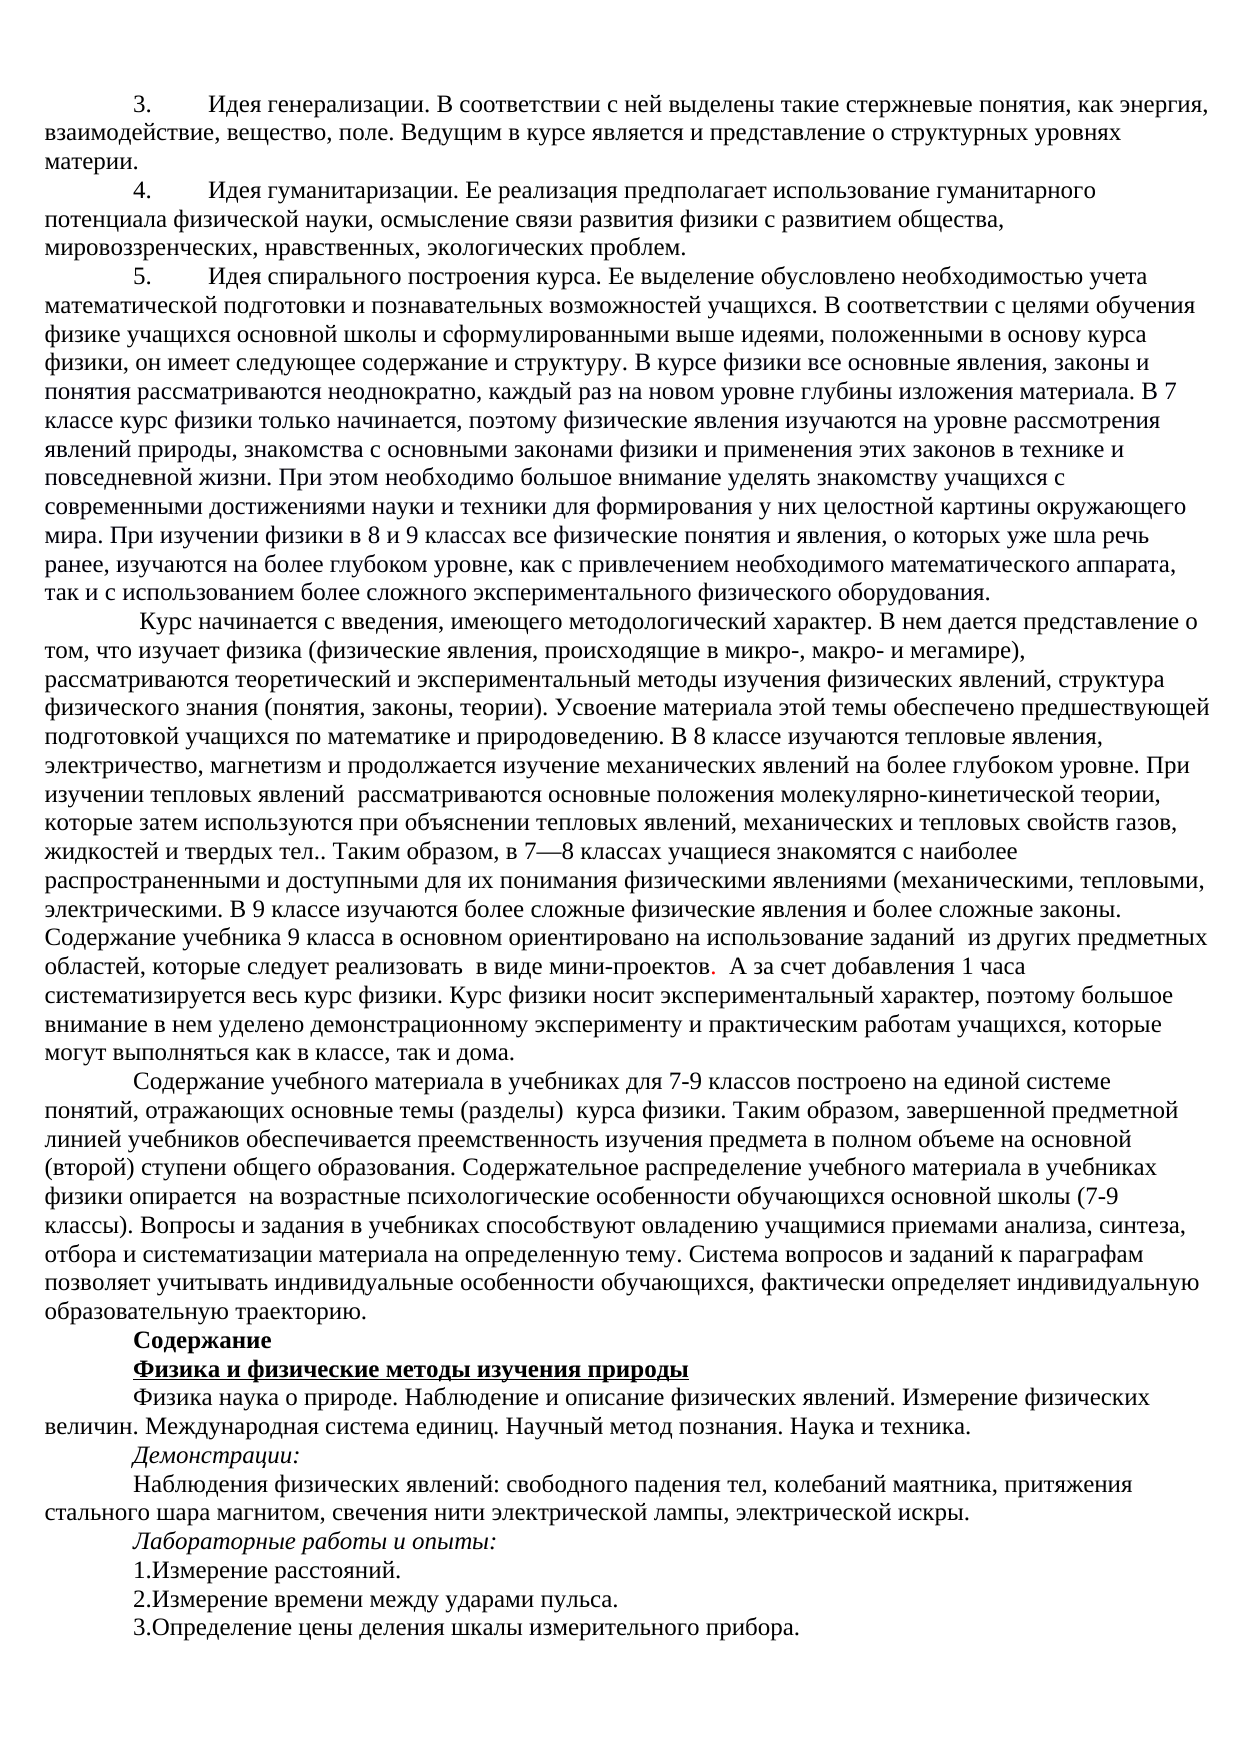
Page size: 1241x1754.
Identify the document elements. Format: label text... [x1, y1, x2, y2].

text Демонстрации: [44, 1440, 1211, 1469]
text 1.Измерение расстояний. [44, 1555, 1211, 1584]
text 2.Измерение времени между ударами пульса. [44, 1584, 1211, 1612]
text Содержание учебного материала в учебниках для 7-9 классов построено на единой системе понятий, отражающих основные темы (разделы) курса физики. Таким образом, завершенной предметной линией учебников обеспечивается преемственность изучения предмета в полном объеме на основной (второй) ступени общего образования. Содержательное распределение учебного материала в учебниках физики опирается на возрастные психологические особенности обучающихся основной школы (7-9 классы). Вопросы и задания в учебниках способствуют овладению учащимися приемами анализа, синтеза, отбора и систематизации материала на определенную тему. Система вопросов и заданий к параграфам позволяет учитывать индивидуальные особенности обучающихся, фактически определяет индивидуальную образовательную траекторию. [44, 1066, 1211, 1325]
text Лабораторные работы и опыты: [44, 1526, 1211, 1555]
text Физика наука о природе. Наблюдение и описание физических явлений. Измерение физических величин. Международная система единиц. Научный метод познания. Наука и техника. [44, 1382, 1211, 1440]
text Физика и физические методы изучения природы [44, 1354, 1211, 1382]
text Курс начинается с введения, имеющего методологический характер. В нем дается представление о том, что изучает физика (физические явления, происходящие в микро-, макро- и мегамире), рассматриваются теоретический и экспериментальный методы изучения физических явлений, структура физического знания (понятия, законы, теории). Усвоение материала этой темы обеспечено предшествующей подготовкой учащихся по математике и природоведению. В 8 классе изучаются тепловые явления, электричество, магнетизм и продолжается изучение механических явлений на более глубоком уровне. При изучении тепловых явлений рассматриваются основные положения молекулярно-кинетической теории, которые затем используются при объяснении тепловых явлений, механических и тепловых свойств газов, жидкостей и твердых тел.. Таким образом, в 7—8 классах учащиеся знакомятся с наиболее распространенными и доступными для их понимания физическими явлениями (механическими, тепловыми, электрическими. В 9 классе изучаются более сложные физические явления и более сложные законы. Содержание учебника 9 класса в основном ориентировано на использование заданий из других предметных областей, которые следует реализовать в виде мини-проектов. А за счет добавления 1 часа систематизируется весь курс физики. Курс физики носит экспериментальный характер, поэтому большое внимание в нем уделено демонстрационному эксперименту и практическим работам учащихся, которые могут выполняться как в классе, так и дома. [44, 606, 1211, 1066]
text 3.Определение цены деления шкалы измерительного прибора. [44, 1612, 1211, 1641]
list Идея гуманитаризации. Ее реализация предполагает использование гуманитарного потенциала физической науки, осмысление связи развития физики с развитием общества, мировоззренческих, нравственных, экологических проблем. [44, 175, 1211, 261]
list Идея спирального построения курса. Ее выделение обусловлено необходимостью учета математической подготовки и познавательных возможностей учащихся. В соответствии с целями обучения физике учащихся основной школы и сформулированными выше идеями, положенными в основу курса физики, он имеет следующее содержание и структуру. В курсе физики все основные явления, законы и понятия рассматриваются неоднократно, каждый раз на новом уровне глубины изложения материала. В 7 классе курс физики только начинается, поэтому физические явления изучаются на уровне рассмотрения явлений природы, знакомства с основными законами физики и применения этих законов в технике и повседневной жизни. При этом необходимо большое внимание уделять знакомству учащихся с современными достижениями науки и техники для формирования у них целостной картины окружающего мира. При изучении физики в 8 и 9 классах все физические понятия и явления, о которых уже шла речь ранее, изучаются на более глубоком уровне, как с привлечением необходимого математического аппарата, так и с использованием более сложного экспериментального физического оборудования. [44, 261, 1211, 606]
text Содержание [44, 1325, 1211, 1354]
text Наблюдения физических явлений: свободного падения тел, колебаний маятника, притяжения стального шара магнитом, свечения нити электрической лампы, электрической искры. [44, 1469, 1211, 1526]
list Идея генерализации. В соответствии с ней выделены такие стержневые понятия, как энергия, взаимодействие, вещество, поле. Ведущим в курсе является и представление о структурных уровнях материи. [44, 89, 1211, 175]
